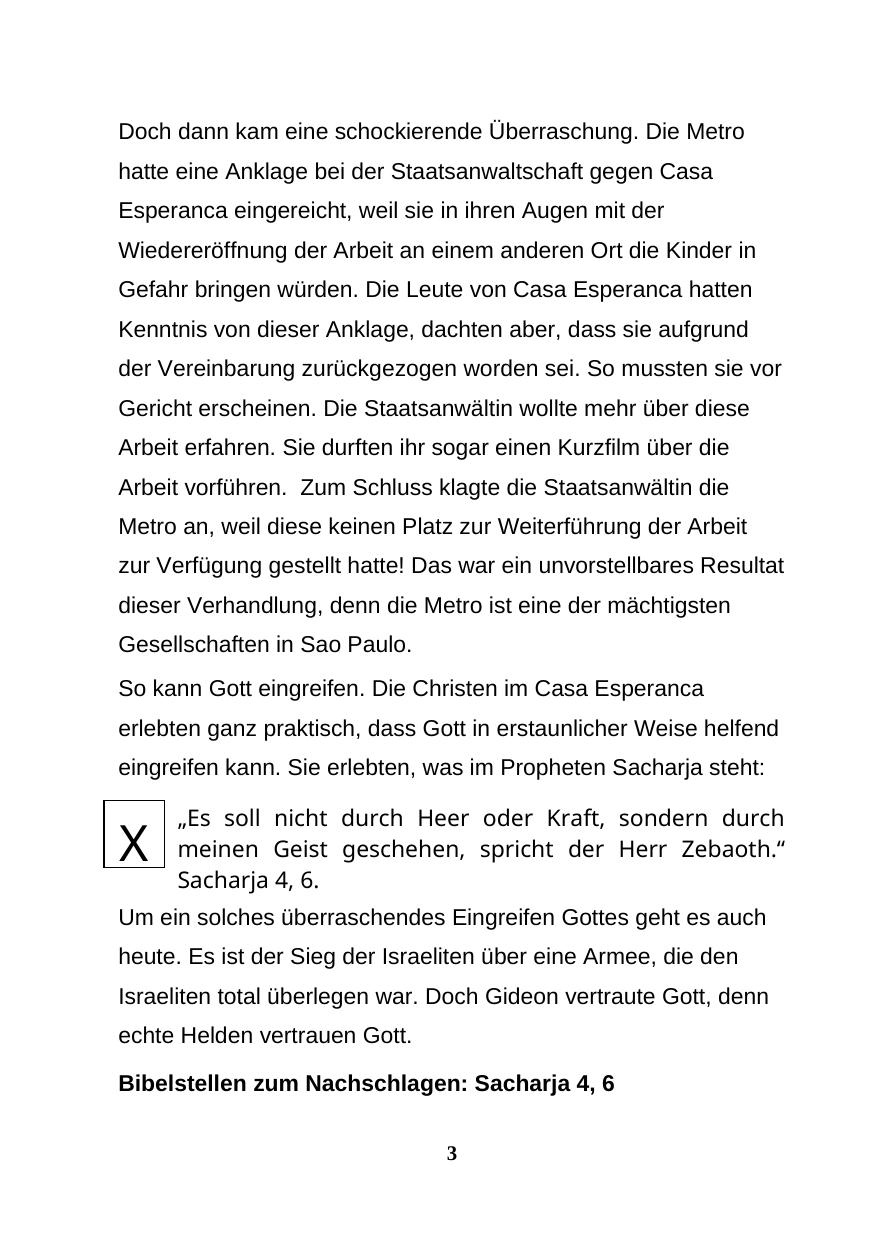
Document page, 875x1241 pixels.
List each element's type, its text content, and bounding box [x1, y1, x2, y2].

text Bibelstellen zum Nachschlagen: Sacharja 4, 6 [118, 1070, 785, 1096]
text „Es soll nicht durch Heer oder Kraft, sondern durch meinen Geist geschehen, spricht der Herr Zebaoth.“ Sacharja 4, 6. [177, 802, 785, 896]
list Um ein solches überraschendes Eingreifen Gottes geht es auch heute. Es ist der Sieg der Israeliten über eine Armee, die den Israeliten total überlegen war. Doch Gideon vertraute Gott, denn echte Helden vertrauen Gott. [118, 904, 785, 1049]
list So kann Gott eingreifen. Die Christen im Casa Esperanca erlebten ganz praktisch, dass Gott in erstaunlicher Weise helfend eingreifen kann. Sie erlebten, was im Propheten Sacharja steht: [118, 675, 785, 780]
list Doch dann kam eine schockierende Überraschung. Die Metro hatte eine Anklage bei der Staatsanwaltschaft gegen Casa Esperanca eingereicht, weil sie in ihren Augen mit der Wiedereröffnung der Arbeit an einem anderen Ort die Kinder in Gefahr bringen würden. Die Leute von Casa Esperanca hatten Kenntnis von dieser Anklage, dachten aber, dass sie aufgrund der Vereinbarung zurückgezogen worden sei. So mussten sie vor Gericht erscheinen. Die Staatsanwältin wollte mehr über diese Arbeit erfahren. Sie durften ihr sogar einen Kurzfilm über die Arbeit vorführen. Zum Schluss klagte die Staatsanwältin die Metro an, weil diese keinen Platz zur Weiterführung der Arbeit zur Verfügung gestellt hatte! Das war ein unvorstellbares Resultat dieser Verhandlung, denn die Metro ist eine der mächtigsten Gesellschaften in Sao Paulo. [118, 118, 785, 658]
